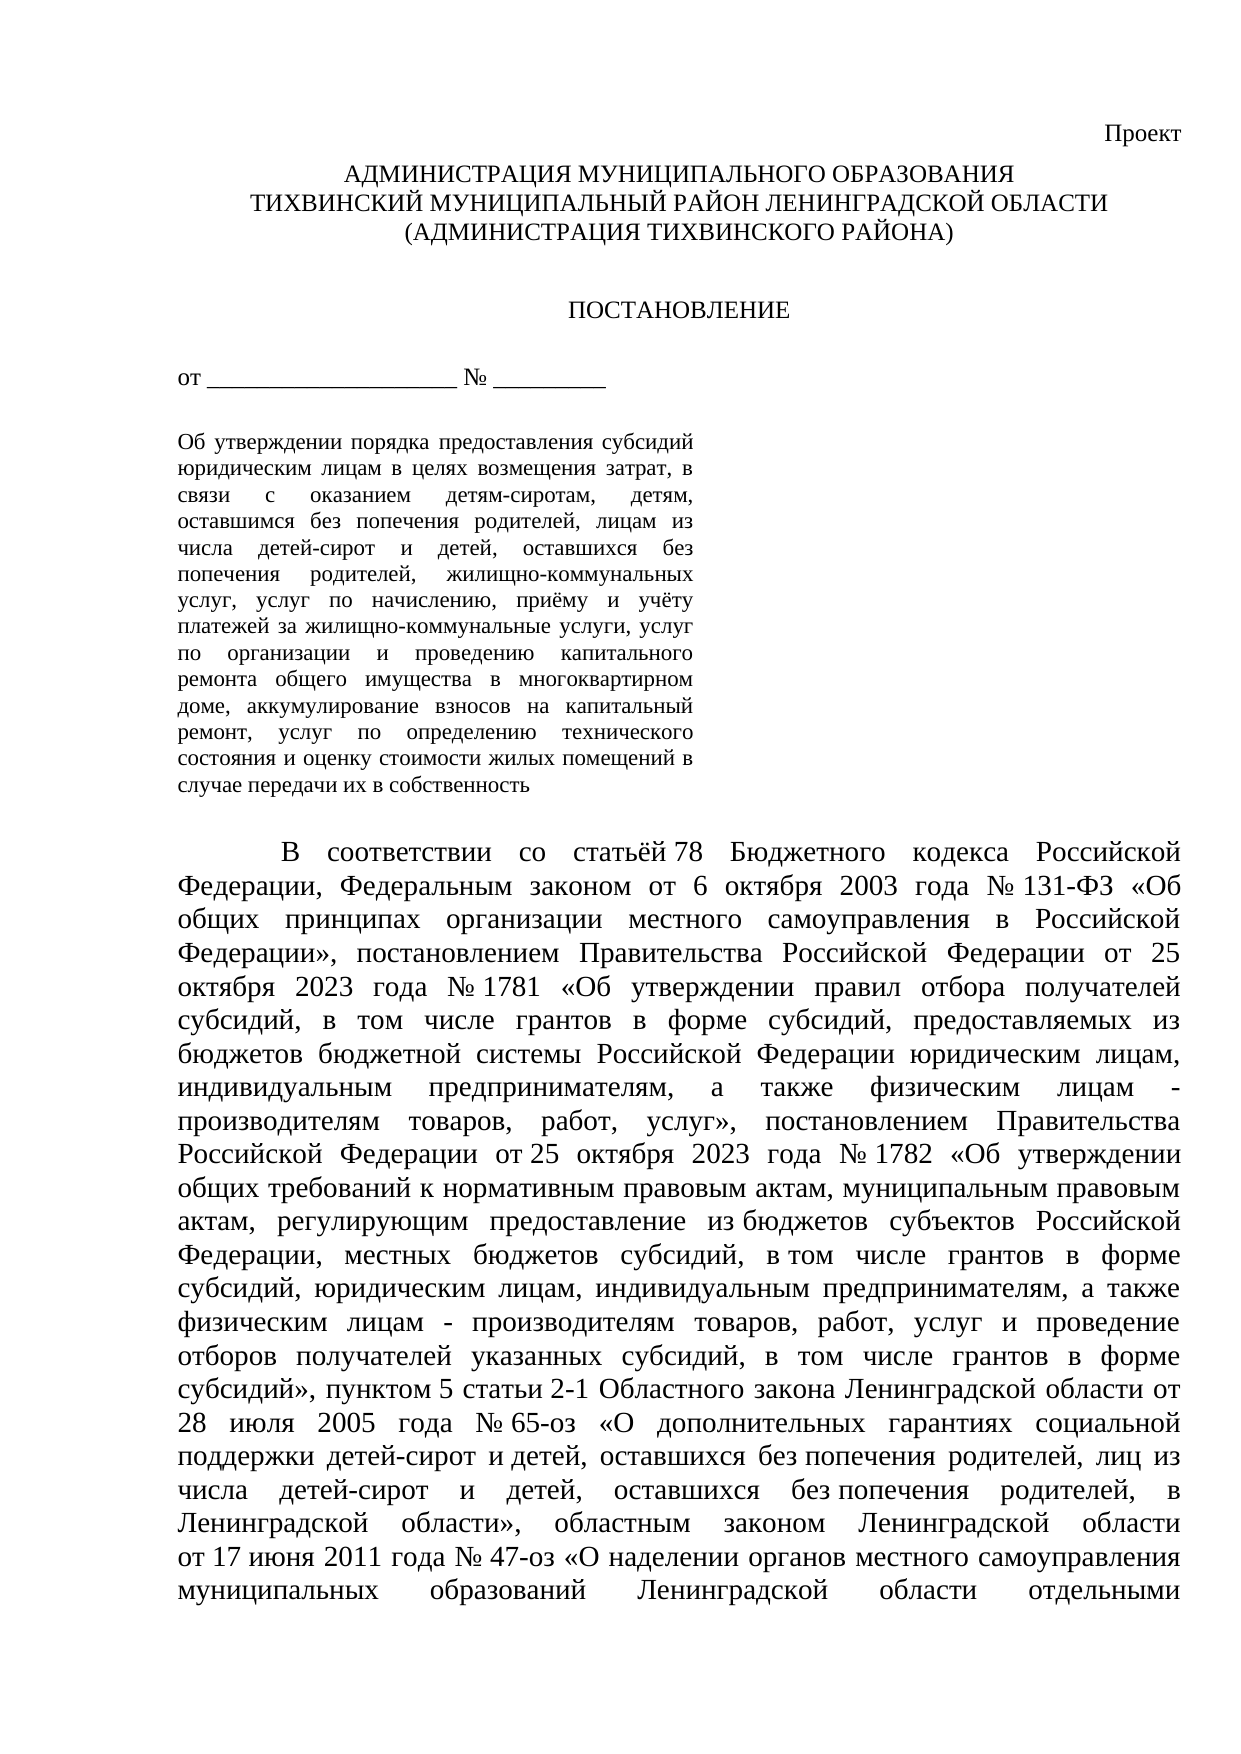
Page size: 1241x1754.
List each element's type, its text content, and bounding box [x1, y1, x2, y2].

text АДМИНИСТРАЦИЯ МУНИЦИПАЛЬНОГО ОБРАЗОВАНИЯ ТИХВИНСКИЙ МУНИЦИПАЛЬНЫЙ РАЙОН ЛЕНИНГРАДСКОЙ ОБЛАСТИ (АДМИНИСТРАЦИЯ ТИХВИНСКОГО РАЙОНА) [177, 159, 1181, 246]
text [177, 834, 1181, 1606]
text Проект [177, 118, 1181, 147]
text Об утверждении порядка предоставления субсидий юридическим лицам в целях возмещения затрат, в связи c оказанием детям-сиротам, детям, оставшимся без попечения родителей, лицам из числа детей-сирот и детей, оставшихся без попечения родителей, жилищно-коммунальных услуг, услуг по начислению, приёму и учёту платежей за жилищно-коммунальные услуги, услуг по организации и проведению капитального ремонта общего имущества в многоквартирном доме, аккумулирование взносов на капитальный ремонт, услуг по определению технического состояния и оценку стоимости жилых помещений в случае передачи их в собственность [177, 428, 694, 797]
text от ____________________ № _________ [177, 362, 1181, 391]
text ПОСТАНОВЛЕНИЕ [177, 296, 1181, 324]
